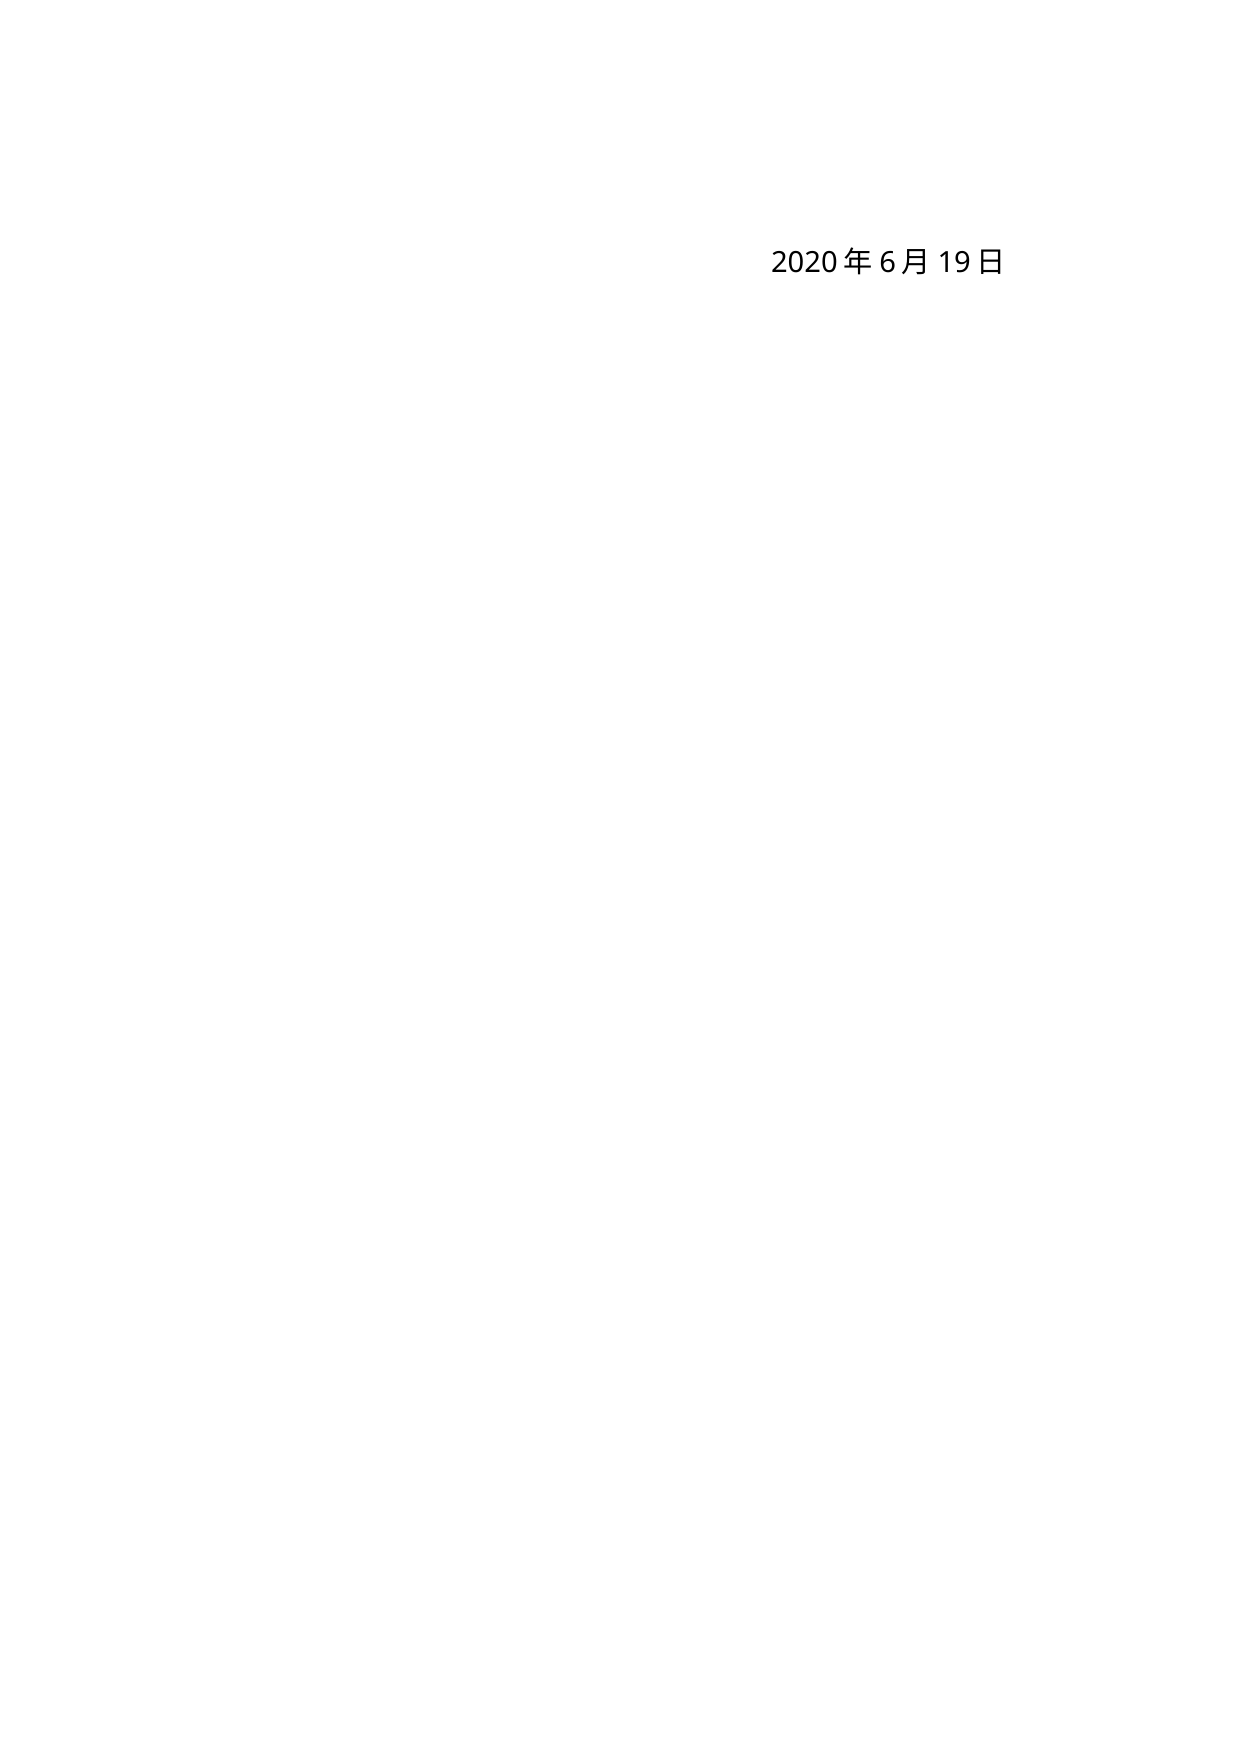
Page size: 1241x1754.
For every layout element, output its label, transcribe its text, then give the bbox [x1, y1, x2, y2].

text 2020年 6月 19日 [158, 227, 1106, 292]
